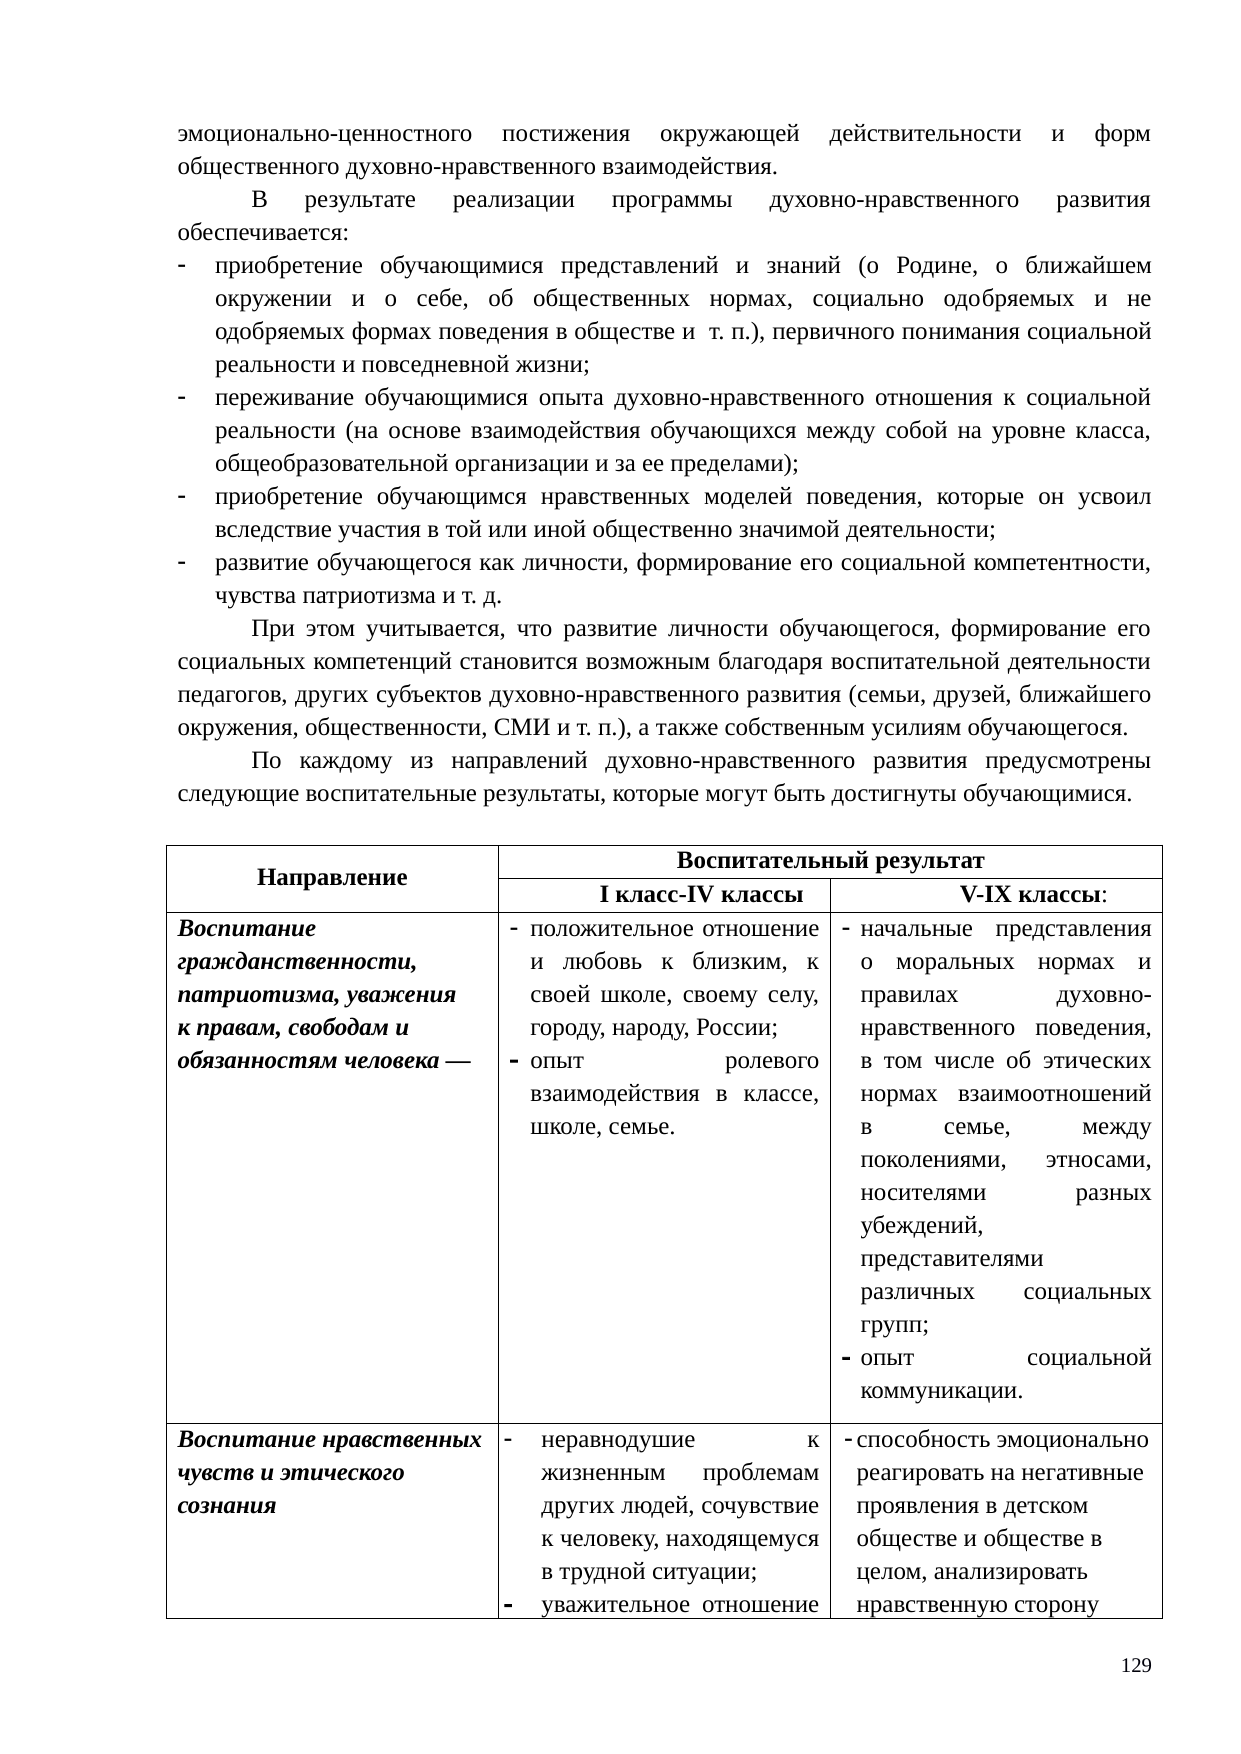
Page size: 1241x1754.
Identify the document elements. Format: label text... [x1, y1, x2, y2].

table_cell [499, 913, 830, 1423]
text По каждому из направлений духовно-нравственного развития предусмотрены следующие воспитательные результаты, которые могут быть достигнуты обучающимися. [177, 746, 1152, 807]
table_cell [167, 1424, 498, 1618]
list развитие обучающегося как личности, формирование его социальной компетентности, чувства патриотизма и т. д. [177, 547, 1152, 609]
list приобретение обучающимися представлений и знаний (о Родине, о ближайшем окружении и о себе, об общественных нормах, социально одобряемых и не одобряемых формах поведения в обществе и т. п.), первичного понимания социальной реальности и повседневной жизни; [177, 250, 1152, 378]
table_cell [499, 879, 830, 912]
list приобретение обучающимся нравственных моделей поведения, которые он усвоил вследствие участия в той или иной общественно значимой деятельности; [177, 481, 1152, 543]
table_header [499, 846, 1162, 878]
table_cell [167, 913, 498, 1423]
list переживание обучающимися опыта духовно-нравственного отношения к социальной реальности (на основе взаимодействия обучающихся между собой на уровне класса, общеобразовательной организации и за ее пределами); [177, 382, 1152, 477]
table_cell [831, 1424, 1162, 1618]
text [177, 118, 1152, 180]
text При этом учитывается, что развитие личности обучающегося, формирование его социальных компетенций становится возможным благодаря воспитательной деятельности педагогов, других субъектов духовно-нравственного развития (семьи, друзей, ближайшего окружения, общественности, СМИ и т. п.), а также собственным усилиям обучающегося. [177, 613, 1152, 741]
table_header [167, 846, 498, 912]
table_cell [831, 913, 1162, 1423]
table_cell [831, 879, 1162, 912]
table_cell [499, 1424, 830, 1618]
text В результате реализации программы духовно-нравственного развития обеспечивается: [177, 184, 1152, 246]
